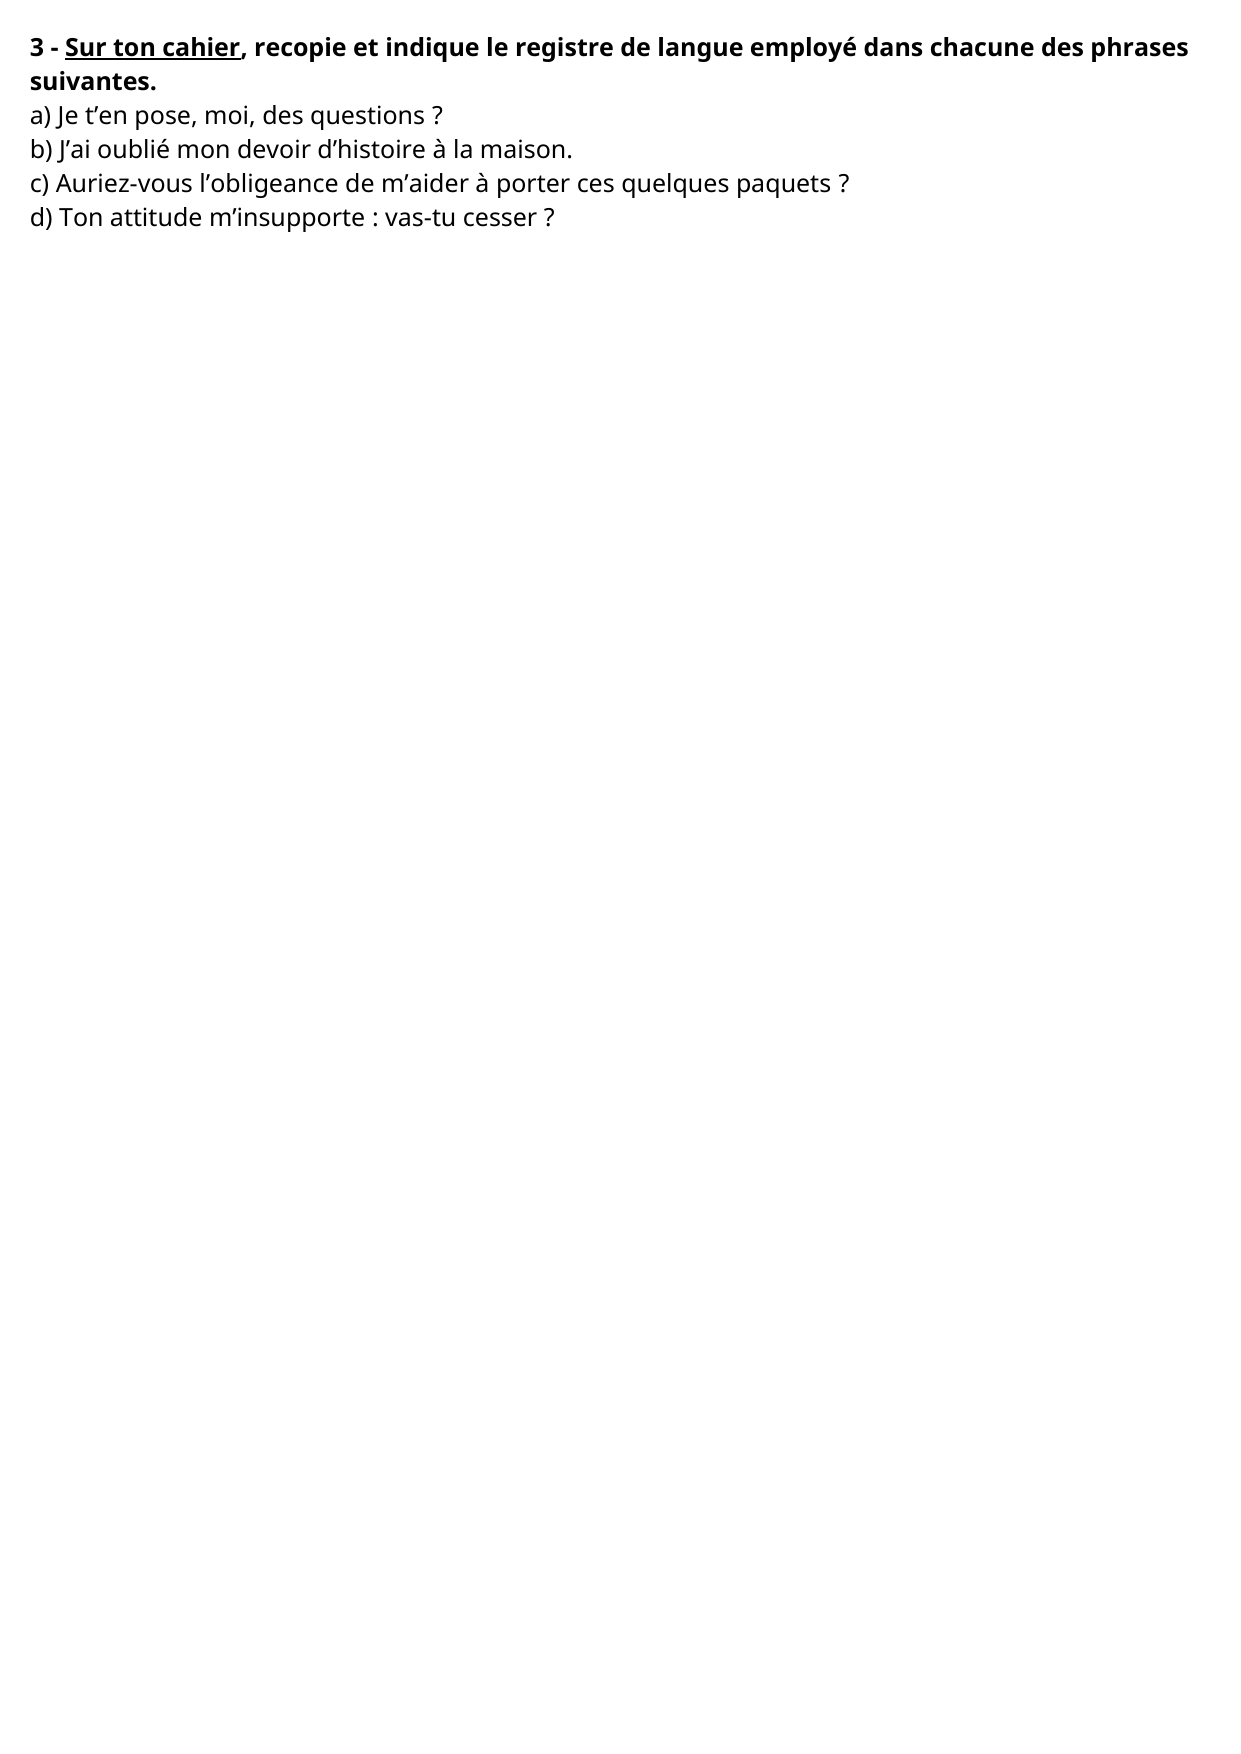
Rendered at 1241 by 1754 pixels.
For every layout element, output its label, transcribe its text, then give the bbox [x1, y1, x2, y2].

text a) Je t’en pose, moi, des questions ? [29, 98, 1196, 132]
text c) Auriez-vous l’obligeance de m’aider à porter ces quelques paquets ? [29, 166, 1196, 200]
text b) J’ai oublié mon devoir d’histoire à la maison. [29, 132, 1196, 166]
text d) Ton attitude m’insupporte : vas-tu cesser ? [29, 200, 1196, 234]
text 3 - Sur ton cahier, recopie et indique le registre de langue employé dans chacune des phrases suivantes. [29, 29, 1196, 98]
